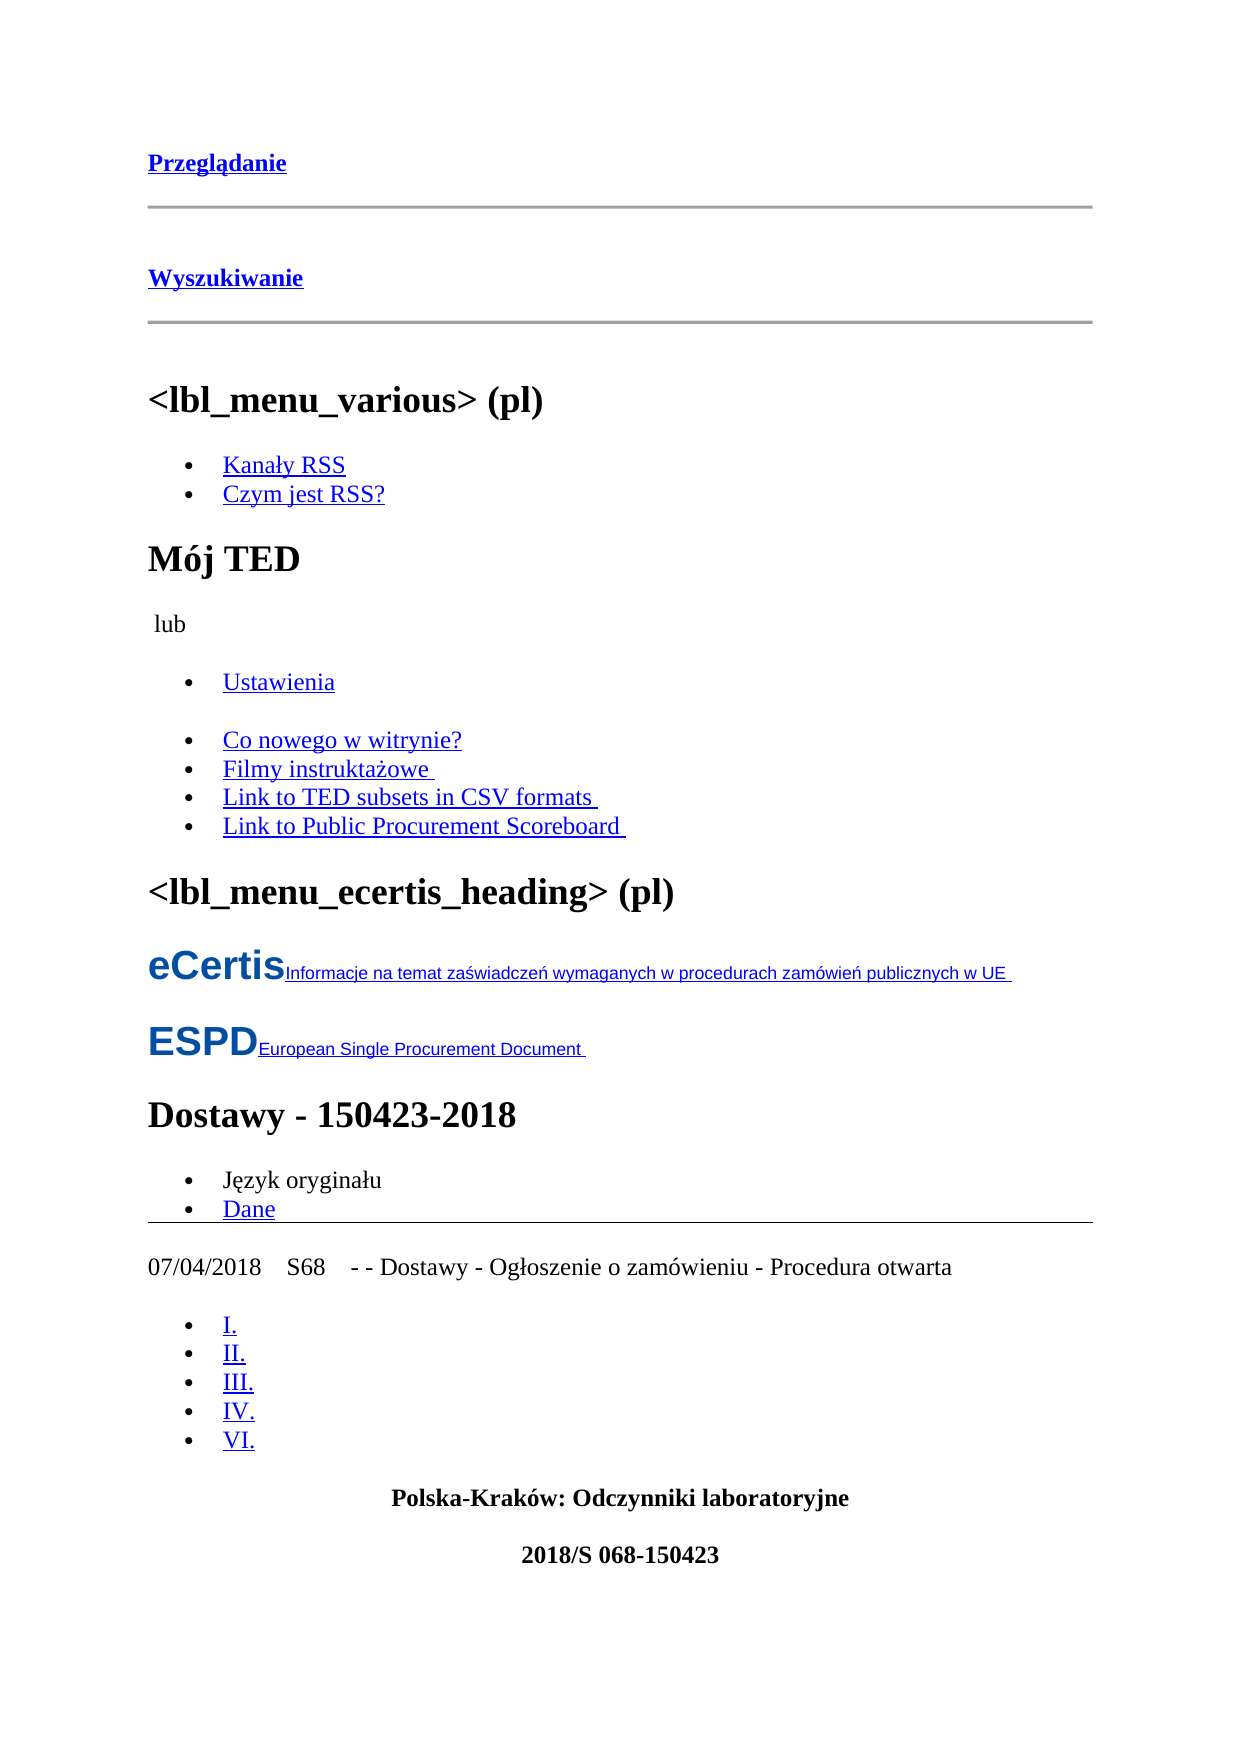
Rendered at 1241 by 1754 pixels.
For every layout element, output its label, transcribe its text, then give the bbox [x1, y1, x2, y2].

text 2018/S 068-150423 [148, 1541, 1093, 1569]
text <lbl_menu_various> (pl) [148, 378, 1093, 421]
text Dostawy - 150423-2018 [148, 1093, 1093, 1136]
list Ustawienia [185, 667, 1093, 696]
list Dane [185, 1194, 1093, 1222]
list Link to TED subsets in CSV formats [185, 782, 1093, 811]
text lub [148, 609, 1093, 638]
list VI. [185, 1425, 1093, 1453]
list III. [185, 1367, 1093, 1396]
list Link to Public Procurement Scoreboard [185, 811, 1093, 840]
text Polska-Kraków: Odczynniki laboratoryjne [148, 1483, 1093, 1511]
text Przeglądanie [148, 148, 1093, 176]
text <lbl_menu_ecertis_heading> (pl) [148, 869, 1093, 912]
text eCertisInformacje na temat zaświadczeń wymaganych w procedurach zamówień publicznych w UE ESPDEuropean Single Procurement Document [148, 941, 1093, 1064]
list Filmy instruktażowe [185, 754, 1093, 782]
list I. [185, 1310, 1093, 1338]
text 07/04/2018 S68 - - Dostawy - Ogłoszenie o zamówieniu - Procedura otwarta [148, 1252, 1093, 1281]
list Język oryginału [185, 1165, 1093, 1194]
list IV. [185, 1396, 1093, 1425]
text Wyszukiwanie [148, 263, 1093, 291]
text Mój TED [148, 537, 1093, 580]
list Co nowego w witrynie? [185, 725, 1093, 754]
list II. [185, 1338, 1093, 1367]
list Kanały RSS [185, 450, 1093, 479]
list Czym jest RSS? [185, 479, 1093, 508]
